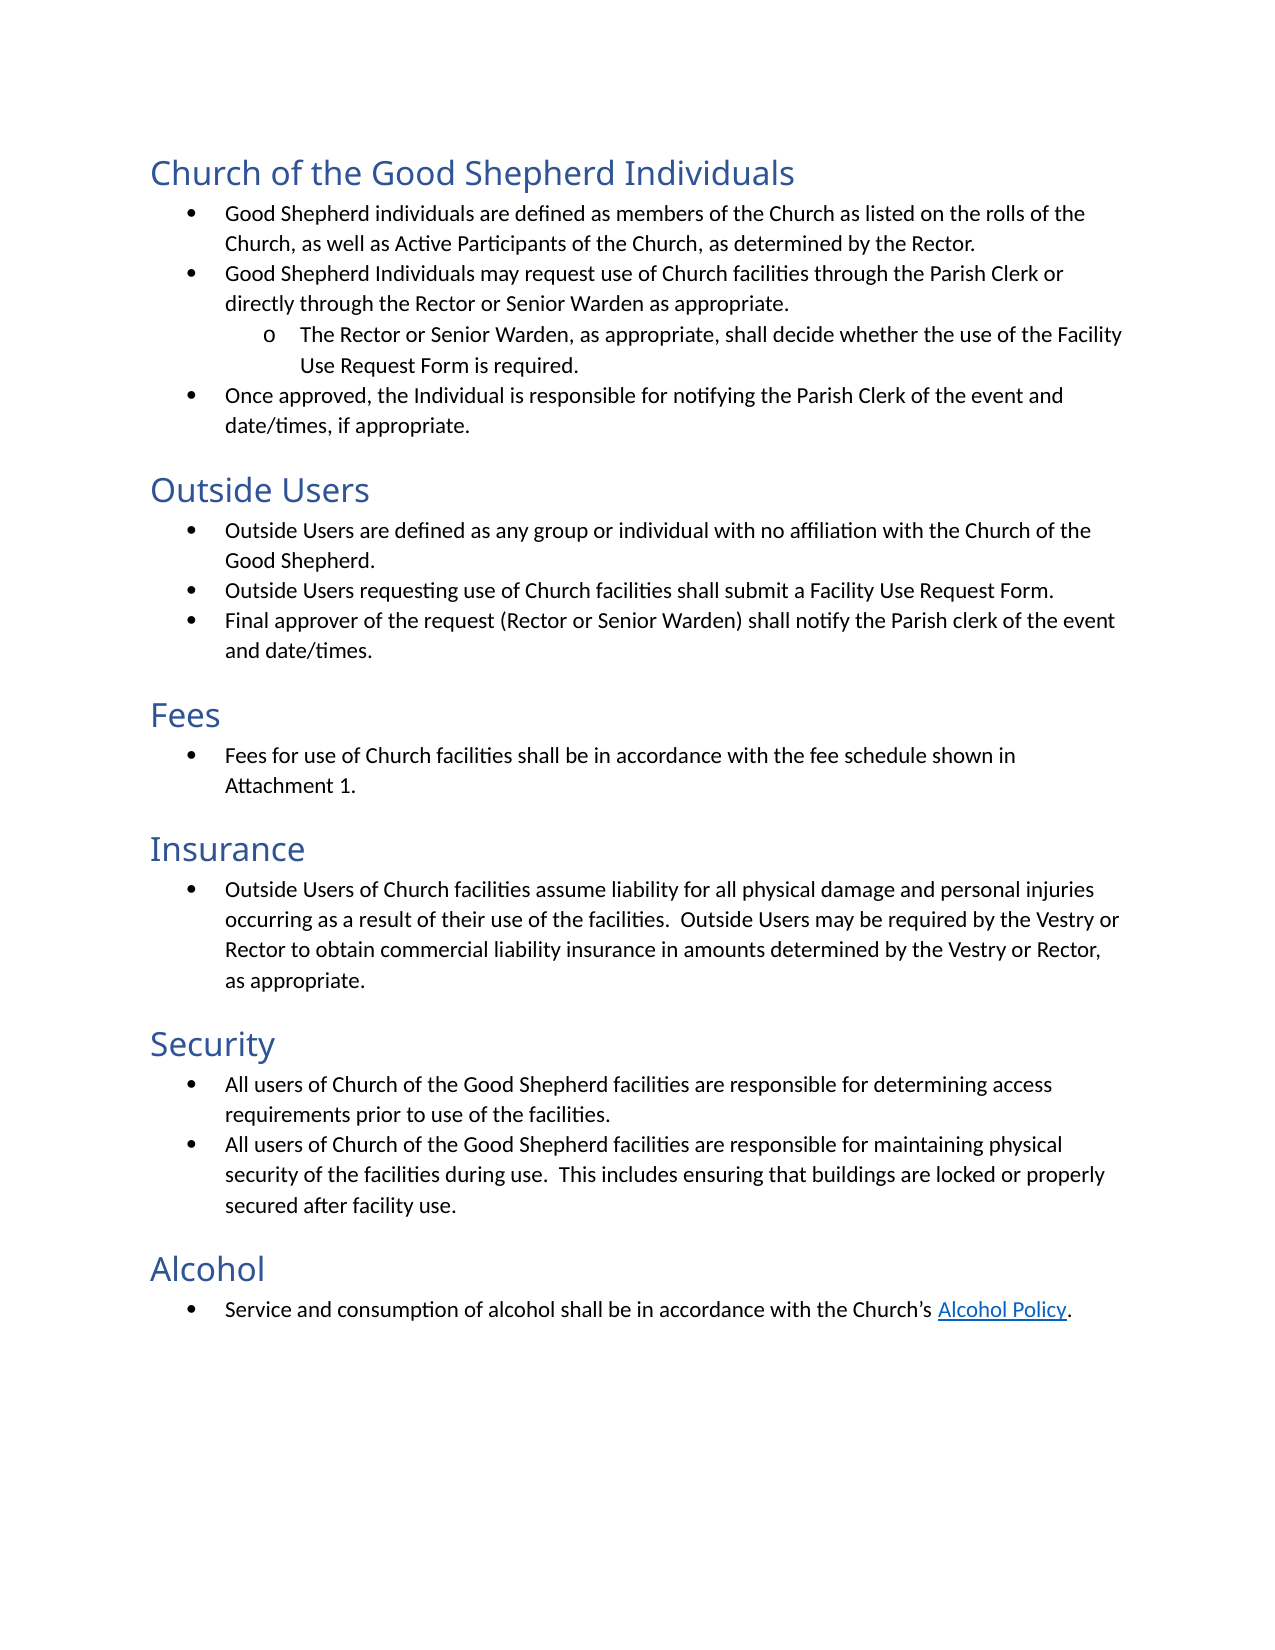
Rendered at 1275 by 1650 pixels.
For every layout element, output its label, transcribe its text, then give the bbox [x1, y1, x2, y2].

list Outside Users requesting use of Church facilities shall submit a Facility Use Request Form. [187, 576, 1125, 604]
list All users of Church of the Good Shepherd facilities are responsible for maintaining physical security of the facilities during use. This includes ensuring that buildings are locked or properly secured after facility use. [187, 1130, 1125, 1219]
list Once approved, the Individual is responsible for notifying the Parish Clerk of the event and date/times, if appropriate. [187, 381, 1125, 439]
list Service and consumption of alcohol shall be in accordance with the Church’s Alcohol Policy. [187, 1295, 1125, 1323]
subtitle Church of the Good Shepherd Individuals [150, 150, 1125, 195]
subtitle Alcohol [150, 1246, 1125, 1291]
subtitle Fees [150, 692, 1125, 737]
list Final approver of the request (Rector or Senior Warden) shall notify the Parish clerk of the event and date/times. [187, 606, 1125, 664]
list All users of Church of the Good Shepherd facilities are responsible for determining access requirements prior to use of the facilities. [187, 1070, 1125, 1128]
list The Rector or Senior Warden, as appropriate, shall decide whether the use of the Facility Use Request Form is required. [262, 320, 1125, 379]
list Good Shepherd Individuals may request use of Church facilities through the Parish Clerk or directly through the Rector or Senior Warden as appropriate. [187, 259, 1125, 318]
subtitle Outside Users [150, 467, 1125, 512]
list Outside Users are defined as any group or individual with no affiliation with the Church of the Good Shepherd. [187, 516, 1125, 574]
subtitle Insurance [150, 826, 1125, 872]
subtitle Security [150, 1021, 1125, 1066]
list Good Shepherd individuals are defined as members of the Church as listed on the rolls of the Church, as well as Active Participants of the Church, as determined by the Rector. [187, 199, 1125, 257]
list Outside Users of Church facilities assume liability for all physical damage and personal injuries occurring as a result of their use of the facilities. Outside Users may be required by the Vestry or Rector to obtain commercial liability insurance in amounts determined by the Vestry or Rector, as appropriate. [187, 875, 1125, 994]
list Fees for use of Church facilities shall be in accordance with the fee schedule shown in Attachment 1. [187, 741, 1125, 799]
